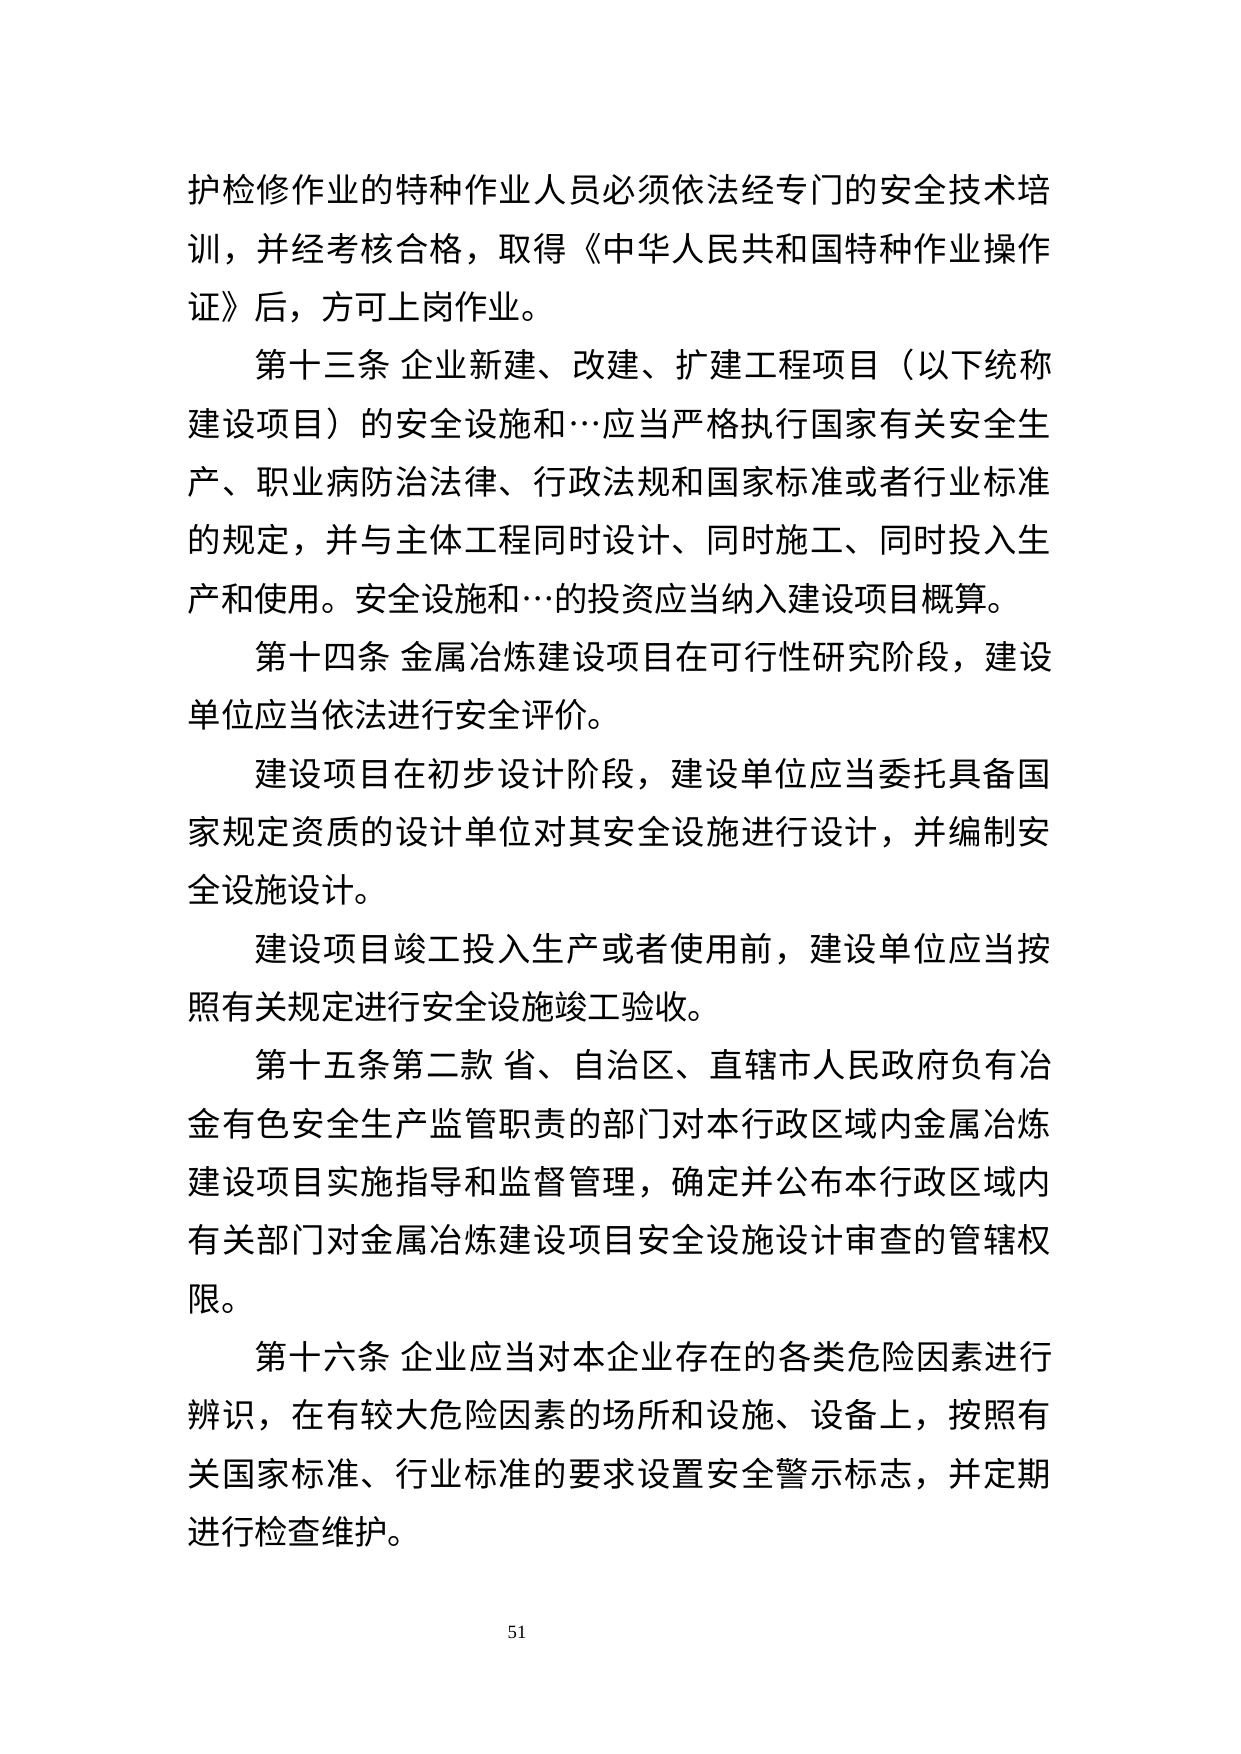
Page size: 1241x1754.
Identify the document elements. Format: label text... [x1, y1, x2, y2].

text 建设项目竣工投入生产或者使用前，建设单位应当按照有关规定进行安全设施竣工验收。 [187, 914, 1053, 1031]
text 第十三条 企业新建、改建、扩建工程项目（以下统称建设项目）的安全设施和…应当严格执行国家有关安全生产、职业病防治法律、行政法规和国家标准或者行业标准的规定，并与主体工程同时设计、同时施工、同时投入生产和使用。安全设施和…的投资应当纳入建设项目概算。 [187, 331, 1053, 623]
text 第十五条第二款 省、自治区、直辖市人民政府负有冶金有色安全生产监管职责的部门对本行政区域内金属冶炼建设项目实施指导和监督管理，确定并公布本行政区域内有关部门对金属冶炼建设项目安全设施设计审查的管辖权限。 [187, 1031, 1053, 1323]
text 建设项目在初步设计阶段，建设单位应当委托具备国家规定资质的设计单位对其安全设施进行设计，并编制安全设施设计。 [187, 739, 1053, 914]
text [187, 156, 1053, 331]
text 第十四条 金属冶炼建设项目在可行性研究阶段，建设单位应当依法进行安全评价。 [187, 623, 1053, 739]
text 第十六条 企业应当对本企业存在的各类危险因素进行辨识，在有较大危险因素的场所和设施、设备上，按照有关国家标准、行业标准的要求设置安全警示标志，并定期进行检查维护。 [187, 1323, 1053, 1556]
